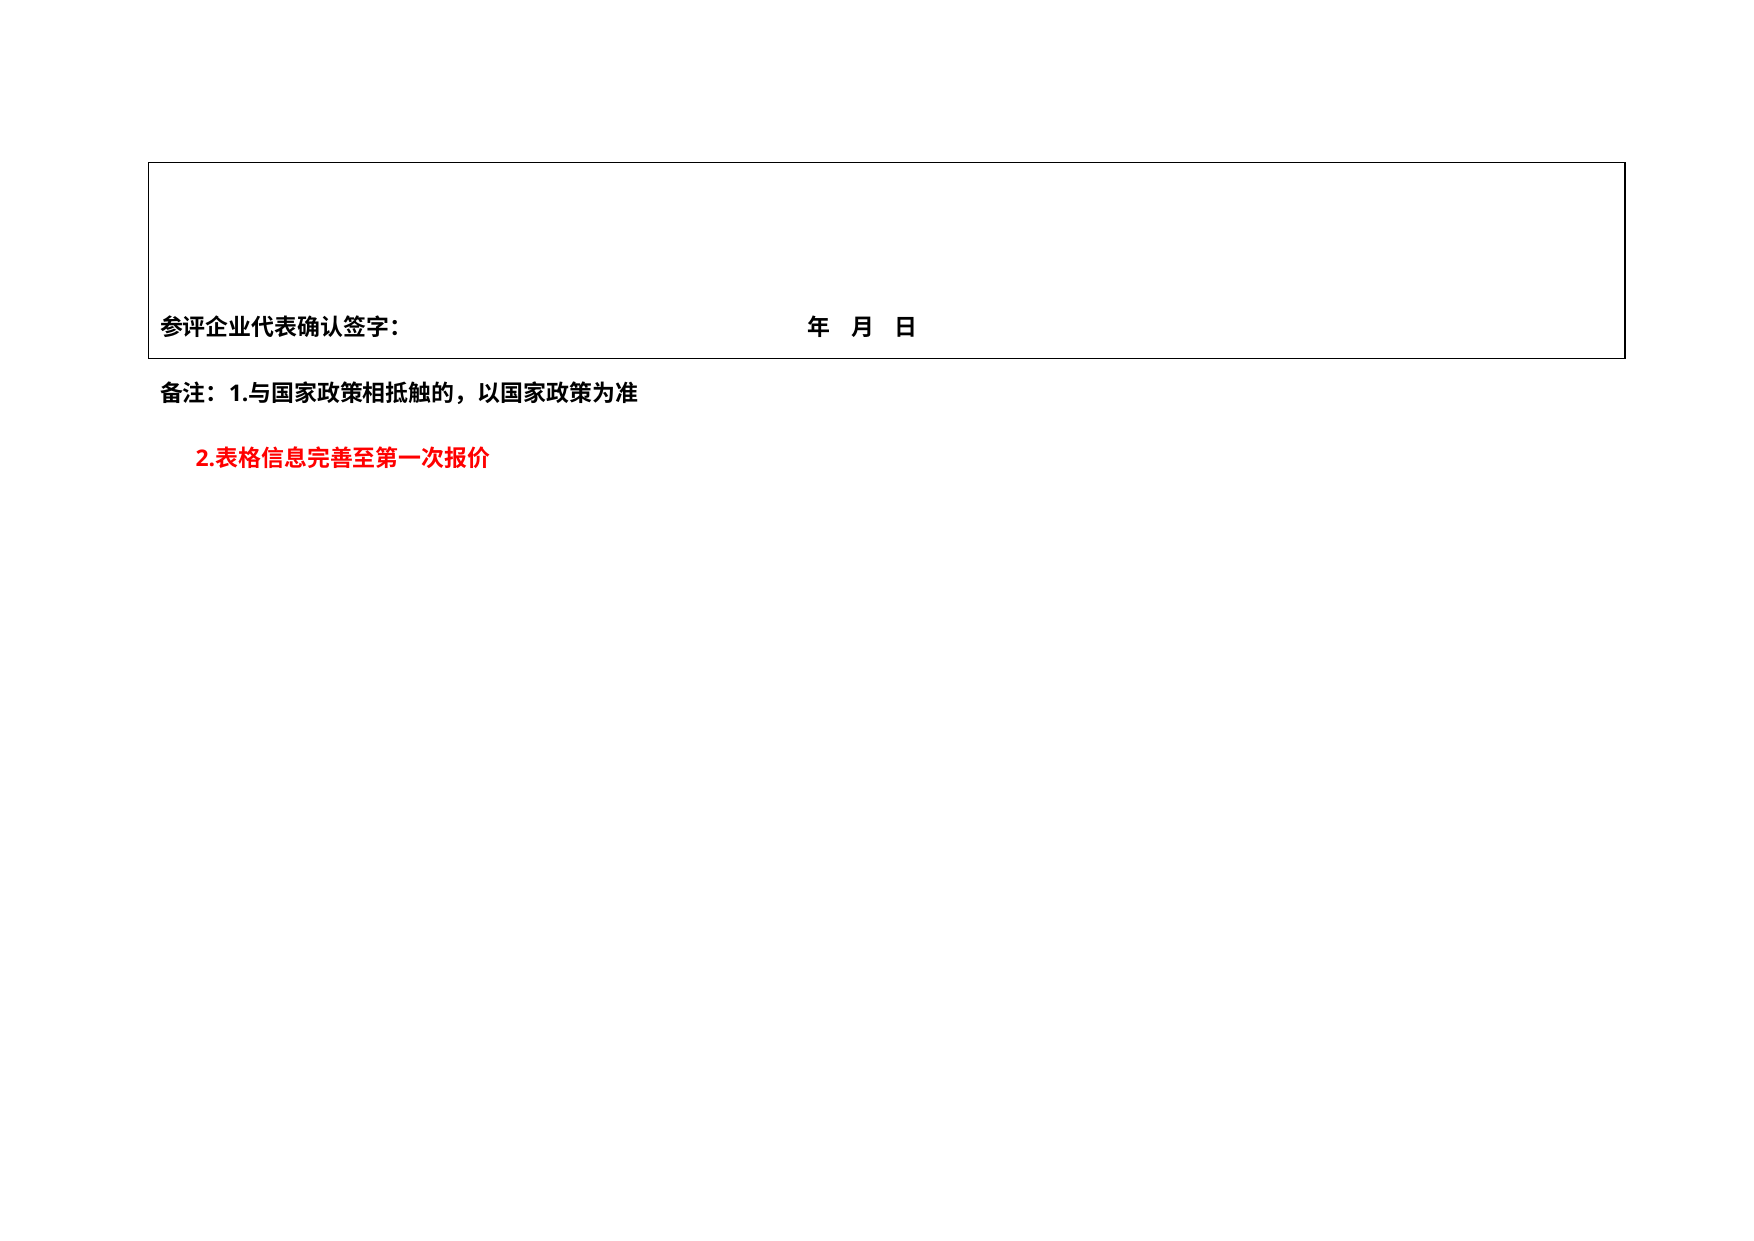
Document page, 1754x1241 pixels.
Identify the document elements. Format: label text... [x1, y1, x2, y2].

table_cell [149, 163, 1624, 358]
table_cell 备注：1.与国家政策相抵触的，以国家政策为准 2.表格信息完善至第一次报价 [149, 359, 1625, 489]
